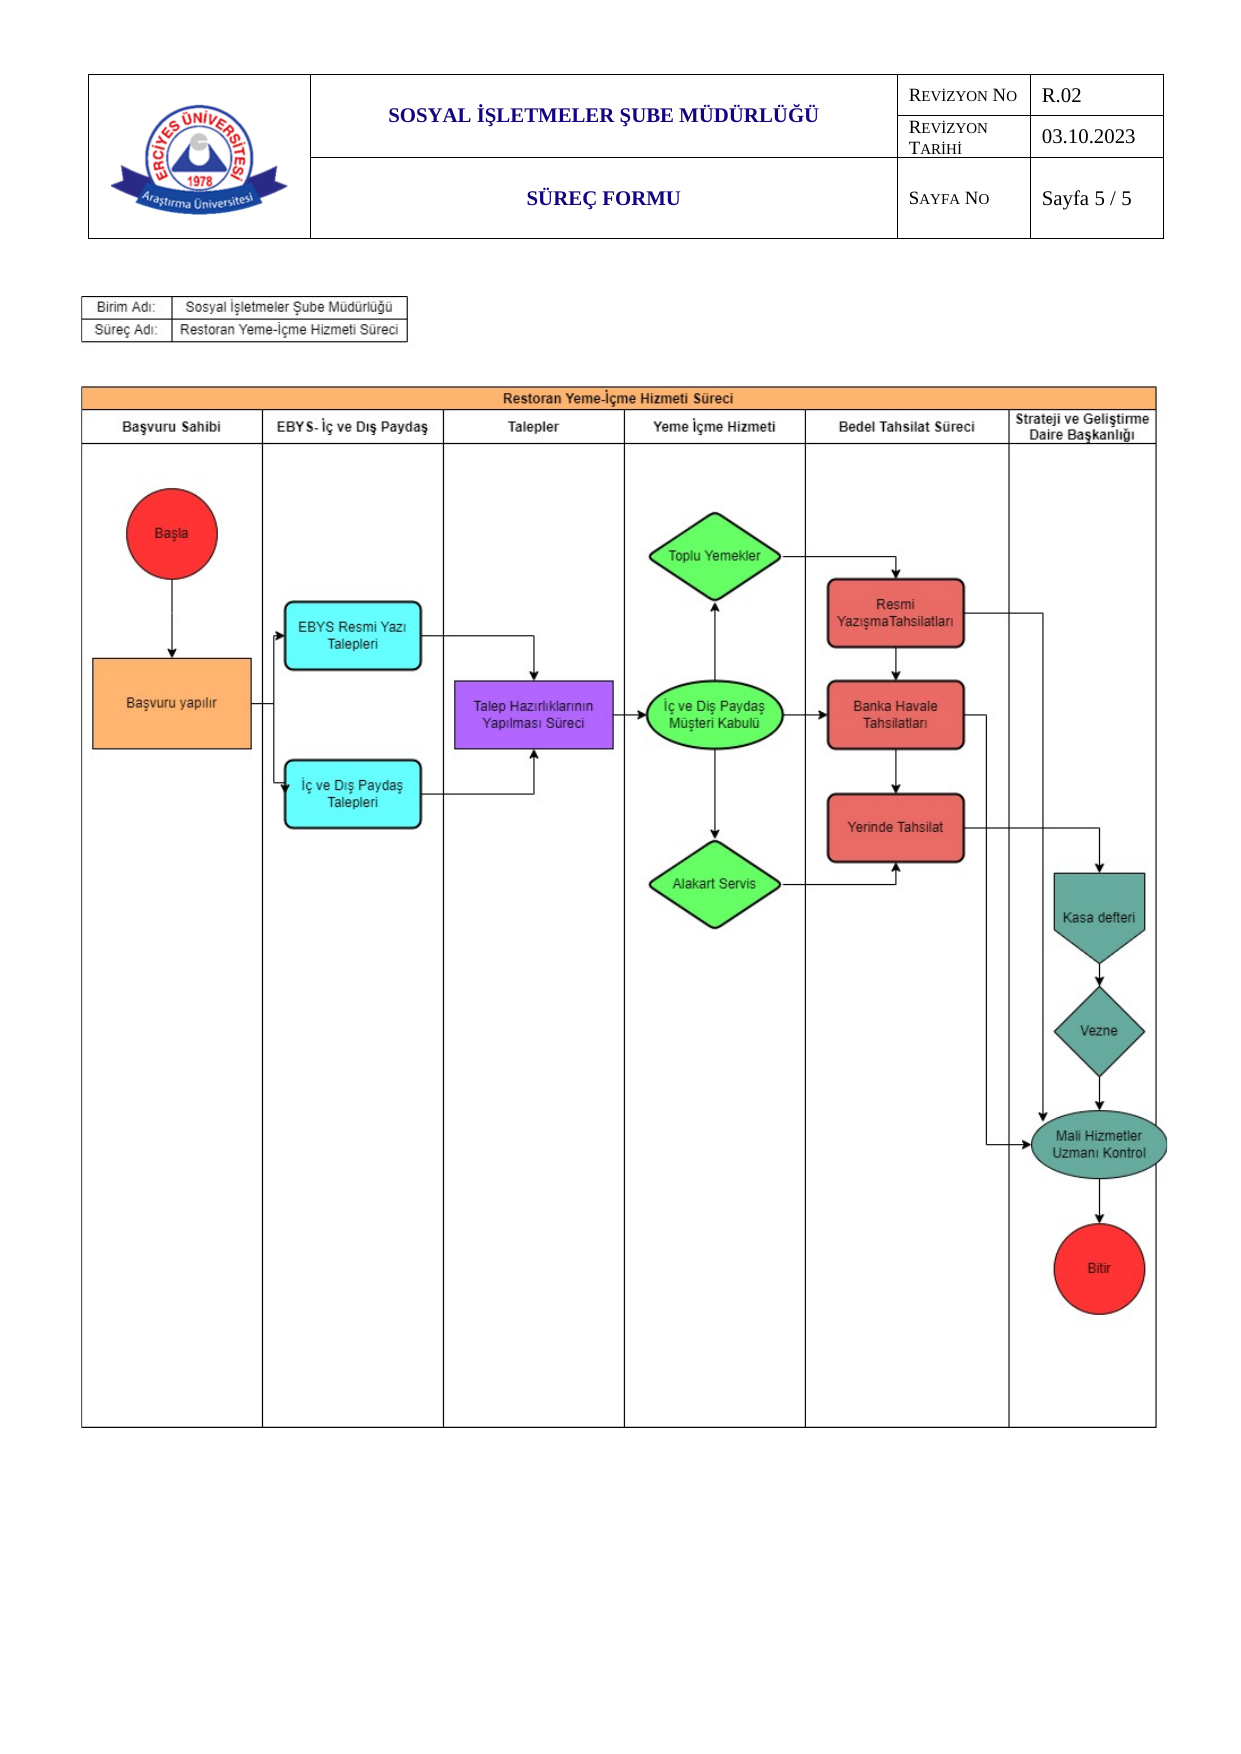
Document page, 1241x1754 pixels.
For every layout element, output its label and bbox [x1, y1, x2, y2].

picture [110, 93, 288, 219]
picture [81, 296, 1168, 1428]
